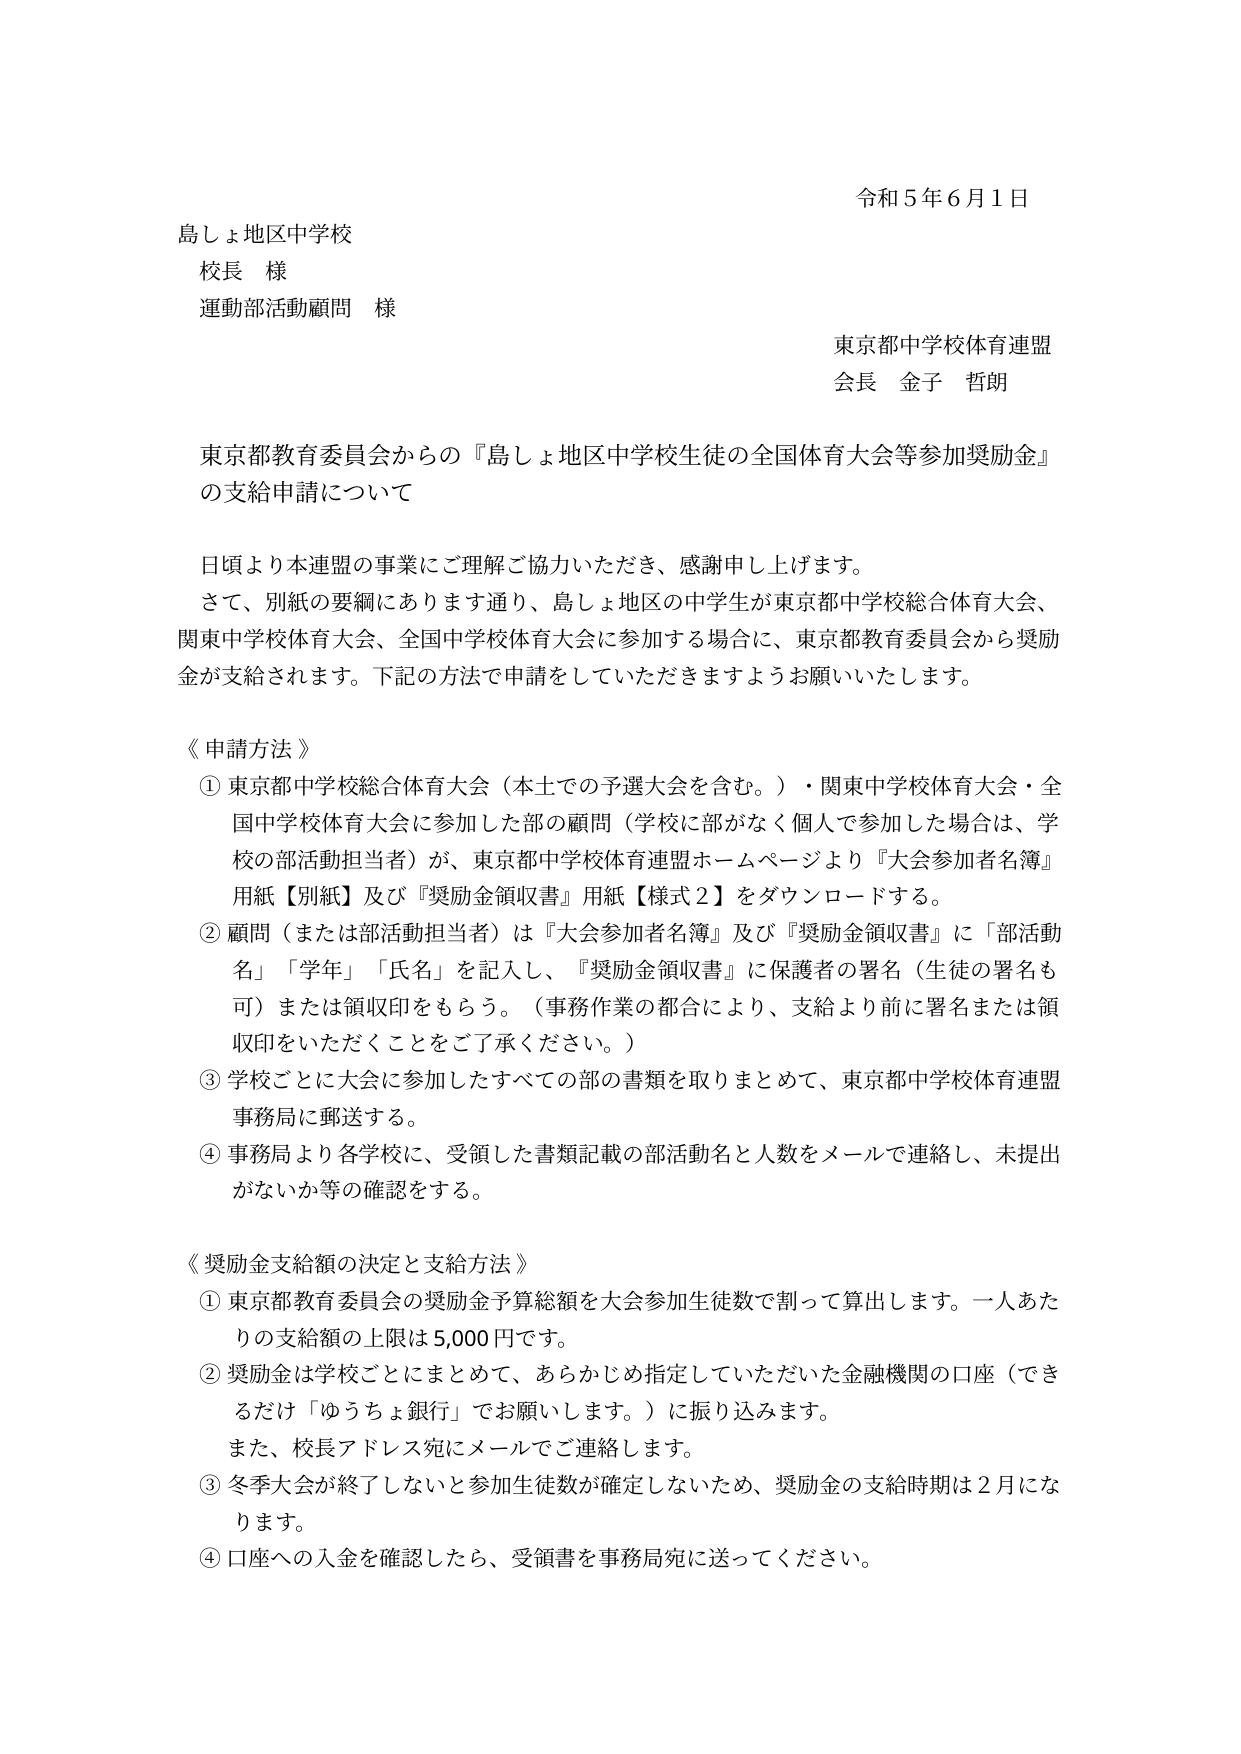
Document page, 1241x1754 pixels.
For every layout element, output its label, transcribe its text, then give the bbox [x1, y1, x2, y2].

text ③ 冬季大会が終了しないと参加生徒数が確定しないため、奨励金の支給時期は２月になります。 [177, 1465, 1063, 1539]
text 運動部活動顧問 様 [177, 289, 1063, 325]
text 会長 金子 哲朗 [177, 362, 1063, 399]
text 令和５年６月１日 [177, 178, 1063, 215]
text ① 東京都教育委員会の奨励金予算総額を大会参加生徒数で割って算出します。一人あたりの支給額の上限は5,000円です。 [177, 1281, 1063, 1355]
text 《 奨励金支給額の決定と支給方法 》 [177, 1245, 1063, 1281]
text 校長 様 [177, 252, 1063, 289]
text ④ 口座への入金を確認したら、受領書を事務局宛に送ってください。 [177, 1539, 1063, 1576]
text ③ 学校ごとに大会に参加したすべての部の書類を取りまとめて、東京都中学校体育連盟事務局に郵送する。 [177, 1061, 1063, 1134]
text 《 申請方法 》 [177, 730, 1063, 767]
text また、校長アドレス宛にメールでご連絡します。 [177, 1428, 1063, 1465]
text 東京都教育委員会からの『島しょ地区中学校生徒の全国体育大会等参加奨励金』の支給申請について [199, 436, 1063, 509]
text 島しょ地区中学校 [177, 215, 1063, 252]
text 東京都中学校体育連盟 [177, 325, 1063, 362]
text さて、別紙の要綱にあります通り、島しょ地区の中学生が東京都中学校総合体育大会、関東中学校体育大会、全国中学校体育大会に参加する場合に、東京都教育委員会から奨励金が支給されます。下記の方法で申請をしていただきますようお願いいたします。 [177, 583, 1063, 693]
text ② 奨励金は学校ごとにまとめて、あらかじめ指定していただいた金融機関の口座（できるだけ「ゆうちょ銀行」でお願いします。）に振り込みます。 [177, 1355, 1063, 1428]
text ① 東京都中学校総合体育大会（本土での予選大会を含む。）・関東中学校体育大会・全国中学校体育大会に参加した部の顧問（学校に部がなく個人で参加した場合は、学校の部活動担当者）が、東京都中学校体育連盟ホームページより『大会参加者名簿』用紙【別紙】及び『奨励金領収書』用紙【様式２】をダウンロードする。 [177, 767, 1063, 914]
text ④ 事務局より各学校に、受領した書類記載の部活動名と人数をメールで連絡し、未提出がないか等の確認をする。 [177, 1134, 1063, 1208]
text 日頃より本連盟の事業にご理解ご協力いただき、感謝申し上げます。 [177, 546, 1063, 583]
text ② 顧問（または部活動担当者）は『大会参加者名簿』及び『奨励金領収書』に「部活動名」「学年」「氏名」を記入し、『奨励金領収書』に保護者の署名（生徒の署名も可）または領収印をもらう。（事務作業の都合により、支給より前に署名または領収印をいただくことをご了承ください。） [177, 914, 1063, 1061]
